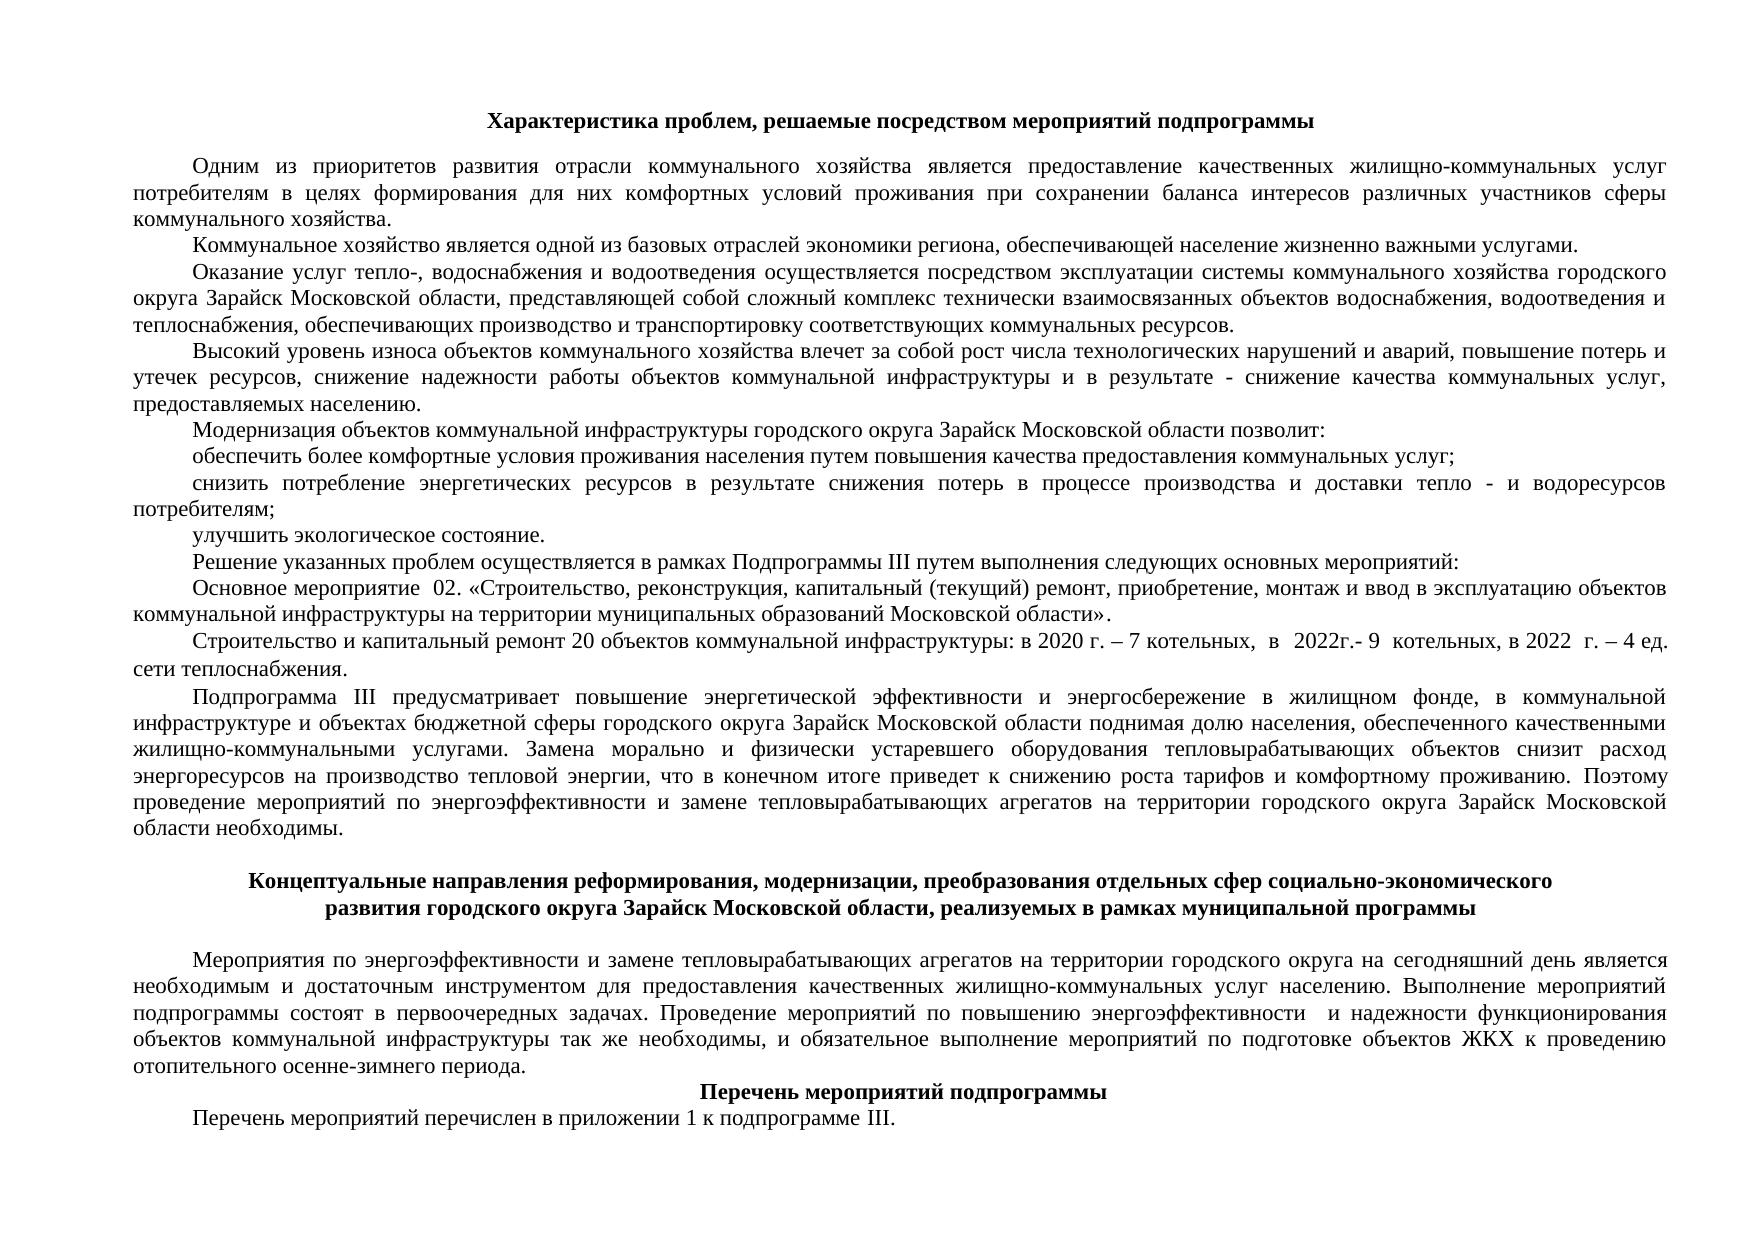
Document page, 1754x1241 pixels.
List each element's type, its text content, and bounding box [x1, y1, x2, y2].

text Решение указанных проблем осуществляется в рамках Подпрограммы III путем выполнения следующих основных мероприятий: [133, 548, 1668, 574]
text Перечень мероприятий перечислен в приложении 1 к подпрограмме III. [133, 1104, 1668, 1131]
text Одним из приоритетов развития отрасли коммунального хозяйства является предоставление качественных жилищно-коммунальных услуг потребителям в целях формирования для них комфортных условий проживания при сохранении баланса интересов различных участников сферы коммунального хозяйства. [133, 152, 1668, 232]
text Оказание услуг тепло-, водоснабжения и водоотведения осуществляется посредством эксплуатации системы коммунального хозяйства городского округа Зарайск Московской области, представляющей собой сложный комплекс технически взаимосвязанных объектов водоснабжения, водоотведения и теплоснабжения, обеспечивающих производство и транспортировку соответствующих коммунальных ресурсов. [133, 258, 1668, 337]
text улучшить экологическое состояние. [133, 521, 1668, 548]
text Высокий уровень износа объектов коммунального хозяйства влечет за собой рост числа технологических нарушений и аварий, повышение потерь и утечек ресурсов, снижение надежности работы объектов коммунальной инфраструктуры и в результате - снижение качества коммунальных услуг, предоставляемых населению. [133, 337, 1668, 416]
text Основное мероприятие 02. «Строительство, реконструкция, капитальный (текущий) ремонт, приобретение, монтаж и ввод в эксплуатацию объектов коммунальной инфраструктуры на территории муниципальных образований Московской области». [133, 574, 1668, 627]
text Модернизация объектов коммунальной инфраструктуры городского округа Зарайск Московской области позволит: [133, 416, 1668, 442]
text Перечень мероприятий подпрограммы [133, 1078, 1668, 1104]
text обеспечить более комфортные условия проживания населения путем повышения качества предоставления коммунальных услуг; [133, 442, 1668, 469]
text Мероприятия по энергоэффективности и замене тепловырабатывающих агрегатов на территории городского округа на сегодняшний день является необходимым и достаточным инструментом для предоставления качественных жилищно-коммунальных услуг населению. Выполнение мероприятий подпрограммы состоят в первоочередных задачах. Проведение мероприятий по повышению энергоэффективности и надежности функционирования объектов коммунальной инфраструктуры так же необходимы, и обязательное выполнение мероприятий по подготовке объектов ЖКХ к проведению отопительного осенне-зимнего периода. [133, 946, 1668, 1078]
text развития городского округа Зарайск Московской области, реализуемых в рамках муниципальной программы [133, 893, 1668, 920]
text Строительство и капитальный ремонт 20 объектов коммунальной инфраструктуры: в 2020 г. – 7 котельных, в 2022г.- 9 котельных, в 2022 г. – 4 ед. сети теплоснабжения. [133, 627, 1668, 681]
text Концептуальные направления реформирования, модернизации, преобразования отдельных сфер социально-экономического [133, 867, 1668, 893]
text снизить потребление энергетических ресурсов в результате снижения потерь в процессе производства и доставки тепло - и водоресурсов потребителям; [133, 469, 1668, 521]
text Подпрограмма III предусматривает повышение энергетической эффективности и энергосбережение в жилищном фонде, в коммунальной инфраструктуре и объектах бюджетной сферы городского округа Зарайск Московской области поднимая долю населения, обеспеченного качественными жилищно-коммунальными услугами. Замена морально и физически устаревшего оборудования тепловырабатывающих объектов снизит расход энергоресурсов на производство тепловой энергии, что в конечном итоге приведет к снижению роста тарифов и комфортному проживанию. Поэтому проведение мероприятий по энергоэффективности и замене тепловырабатывающих агрегатов на территории городского округа Зарайск Московской области необходимы. [133, 683, 1668, 841]
text Характеристика проблем, решаемые посредством мероприятий подпрограммы [133, 107, 1668, 134]
text Коммунальное хозяйство является одной из базовых отраслей экономики региона, обеспечивающей население жизненно важными услугами. [133, 232, 1668, 258]
